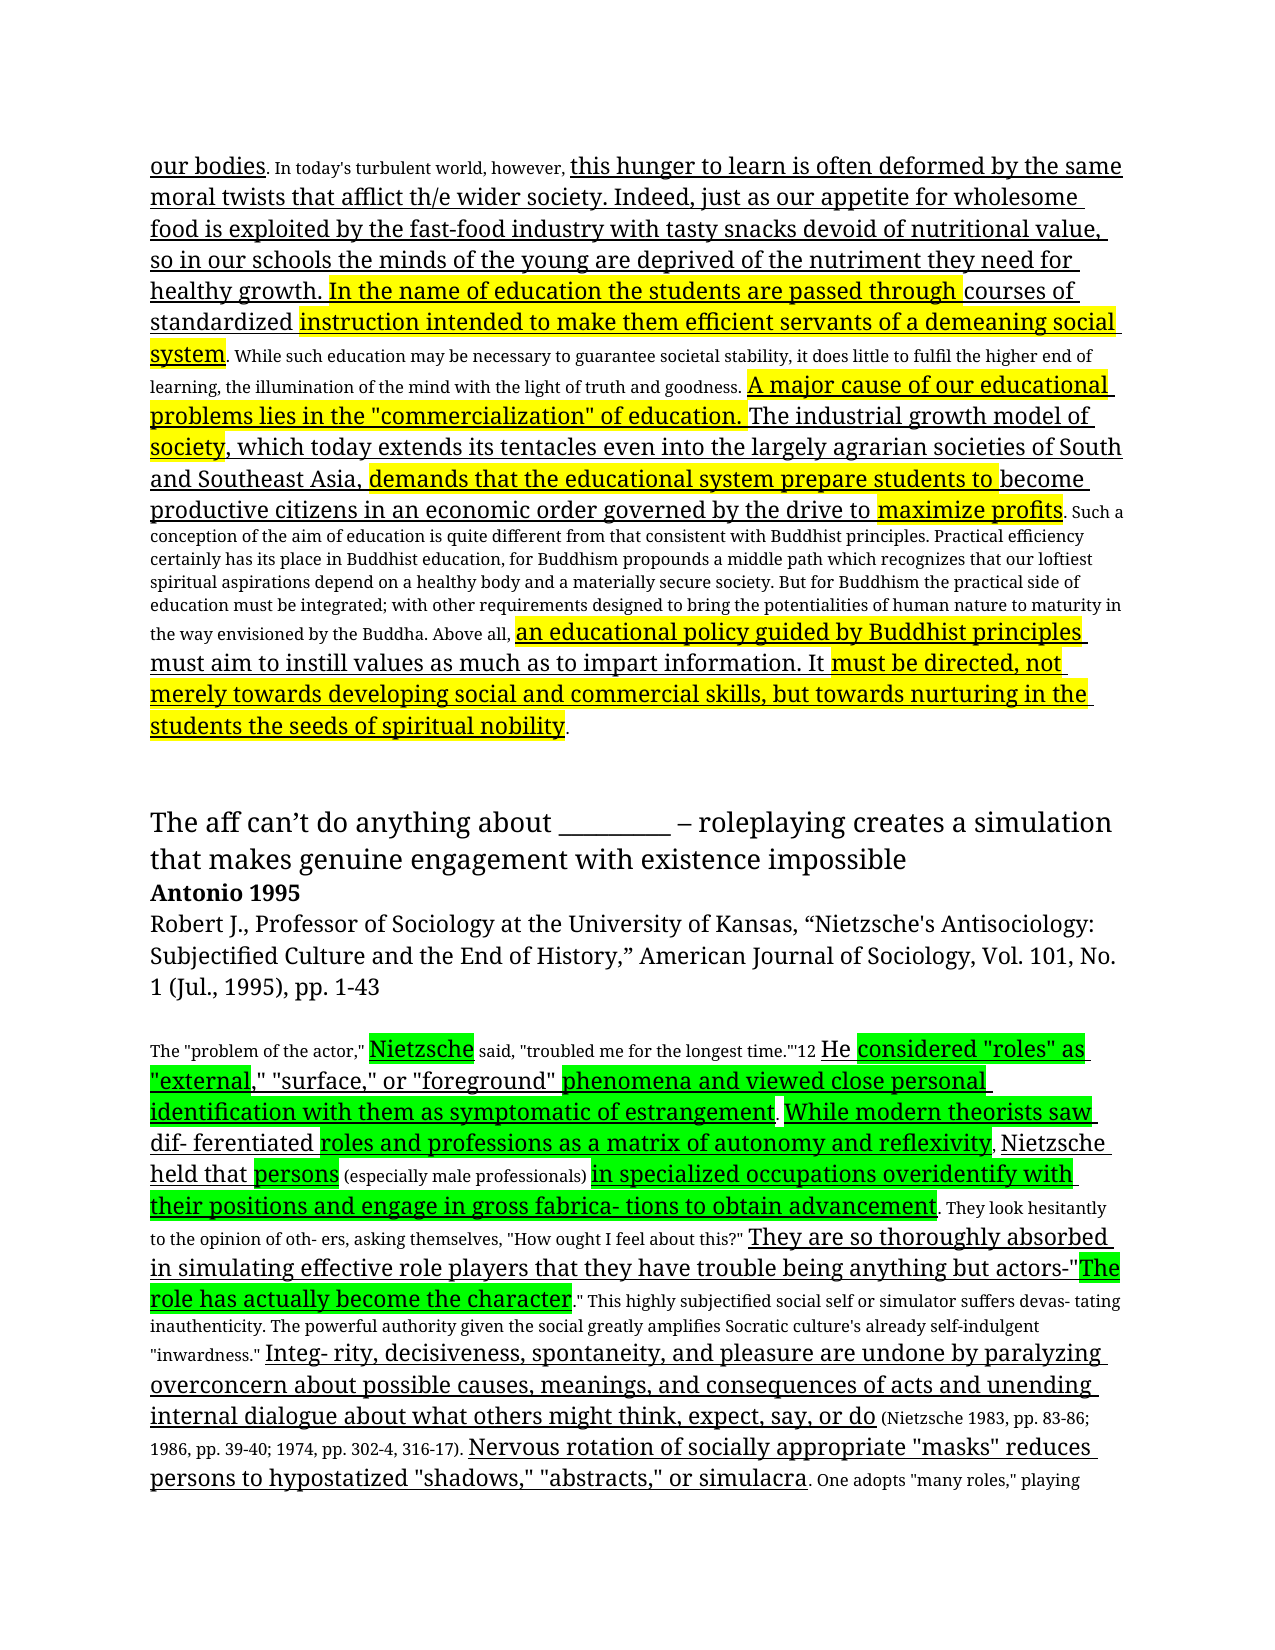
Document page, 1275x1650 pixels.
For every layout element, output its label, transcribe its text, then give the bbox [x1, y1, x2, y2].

text Robert J., Professor of Sociology at the University of Kansas, “Nietzsche's Antisociology: Subjectified Culture and the End of History,” American Journal of Sociology, Vol. 101, No. 1 (Jul., 1995), pp. 1-43 [150, 908, 1125, 1002]
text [150, 150, 1125, 741]
subtitle The aff can’t do anything about _________ – roleplaying creates a simulation that makes genuine engagement with existence impossible [150, 803, 1125, 877]
text Antonio 1995 [150, 877, 1125, 908]
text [150, 1033, 1125, 1493]
